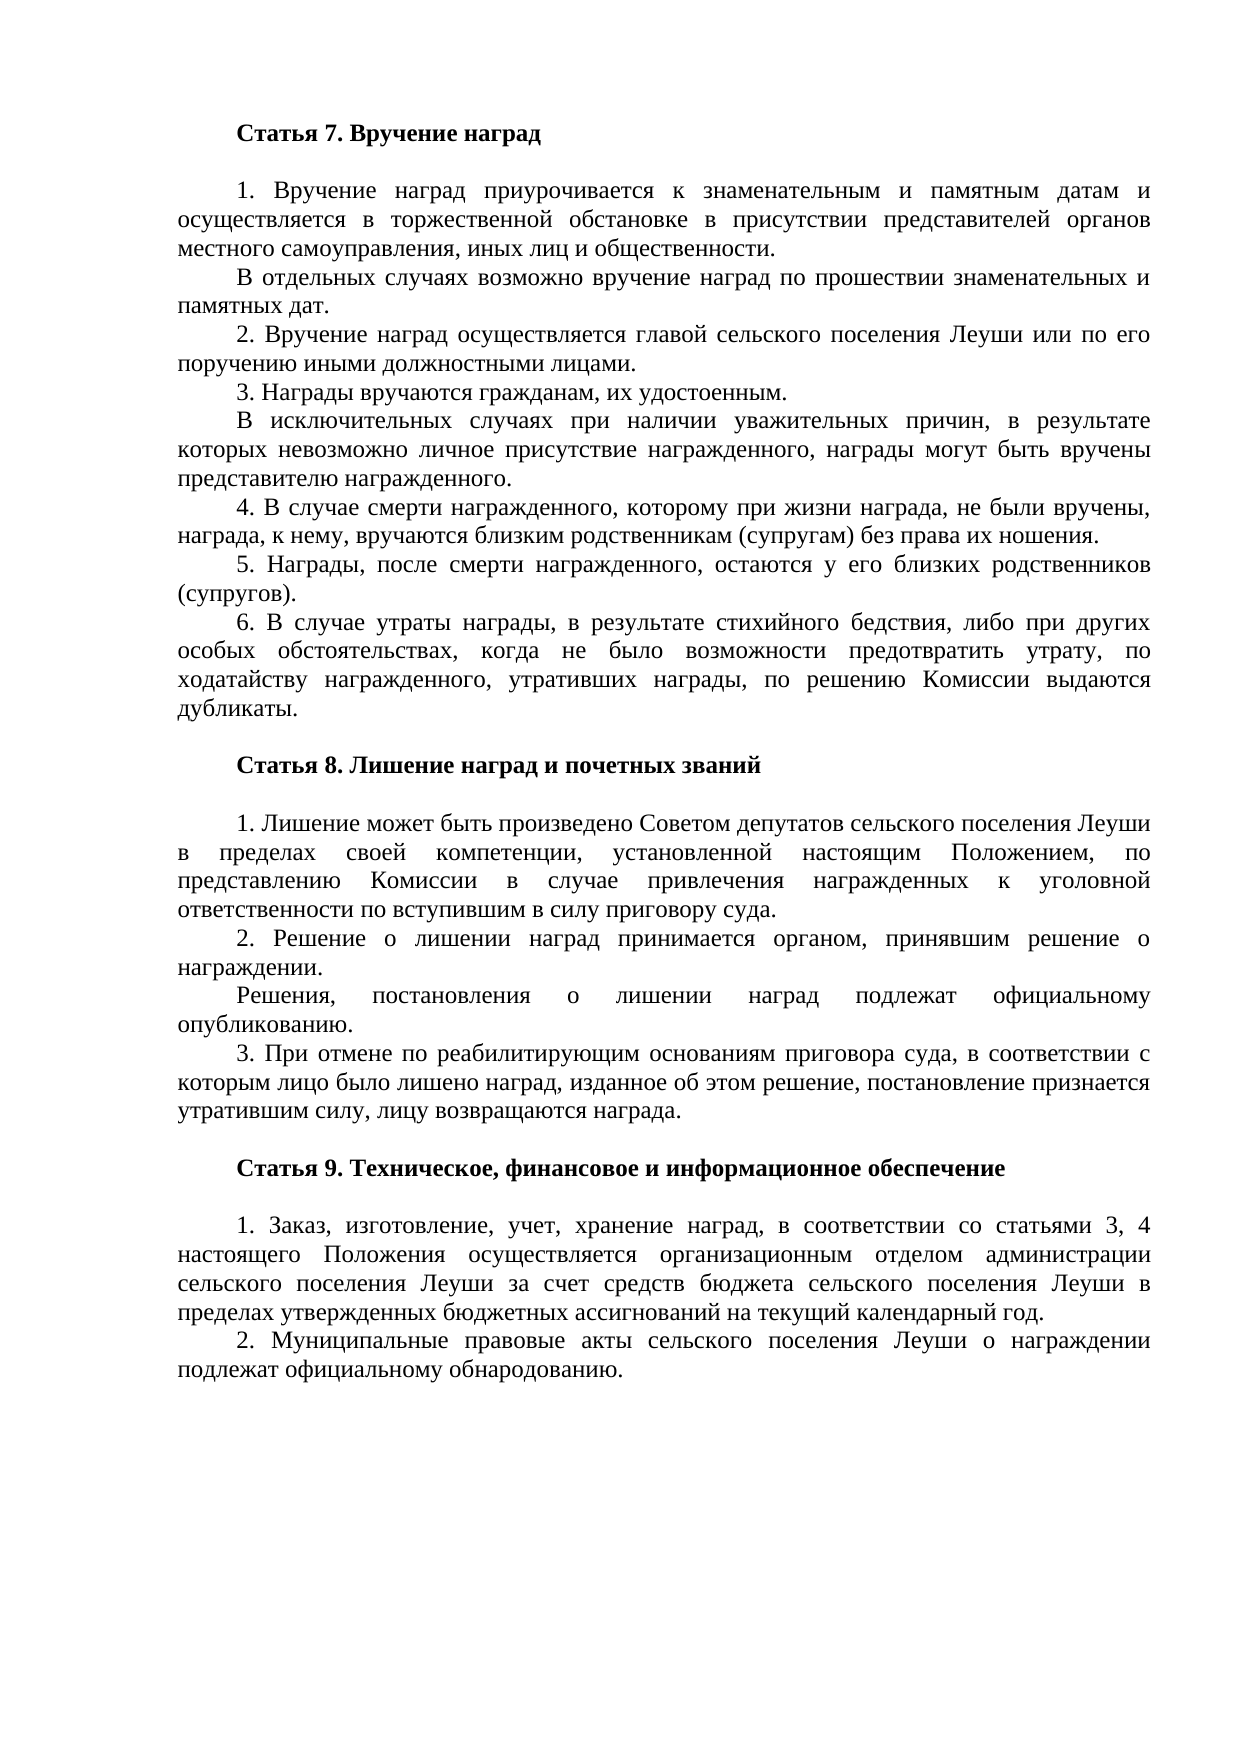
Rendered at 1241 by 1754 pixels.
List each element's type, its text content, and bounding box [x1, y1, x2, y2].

text 1. Заказ, изготовление, учет, хранение наград, в соответствии со статьями 3, 4 настоящего Положения осуществляется организационным отделом администрации сельского поселения Леуши за счет средств бюджета сельского поселения Леуши в пределах утвержденных бюджетных ассигнований на текущий календарный год. [177, 1211, 1152, 1326]
text В отдельных случаях возможно вручение наград по прошествии знаменательных и памятных дат. [177, 262, 1152, 319]
text 4. В случае смерти награжденного, которому при жизни награда, не были вручены, награда, к нему, вручаются близким родственникам (супругам) без права их ношения. [177, 492, 1152, 549]
text В исключительных случаях при наличии уважительных причин, в результате которых невозможно личное присутствие награжденного, награды могут быть вручены представителю награжденного. [177, 406, 1152, 492]
text 1. Лишение может быть произведено Советом депутатов сельского поселения Леуши в пределах своей компетенции, установленной настоящим Положением, по представлению Комиссии в случае привлечения награжденных к уголовной ответственности по вступившим в силу приговору суда. [177, 808, 1152, 923]
text 3. Награды вручаются гражданам, их удостоенным. [177, 377, 1152, 406]
text 5. Награды, после смерти награжденного, остаются у его близких родственников (супругов). [177, 549, 1152, 607]
subtitle Статья 9. Техническое, финансовое и информационное обеспечение [177, 1153, 1152, 1182]
text 1. Вручение наград приурочивается к знаменательным и памятным датам и осуществляется в торжественной обстановке в присутствии представителей органов местного самоуправления, иных лиц и общественности. [177, 176, 1152, 262]
subtitle Статья 7. Вручение наград [177, 118, 1152, 147]
subtitle Статья 8. Лишение наград и почетных званий [177, 751, 1152, 779]
text Решения, постановления о лишении наград подлежат официальному опубликованию. [177, 981, 1152, 1038]
text 2. Решение о лишении наград принимается органом, принявшим решение о награждении. [177, 923, 1152, 981]
text 6. В случае утраты награды, в результате стихийного бедствия, либо при других особых обстоятельствах, когда не было возможности предотвратить утрату, по ходатайству награжденного, утративших награды, по решению Комиссии выдаются дубликаты. [177, 607, 1152, 722]
text 2. Вручение наград осуществляется главой сельского поселения Леуши или по его поручению иными должностными лицами. [177, 319, 1152, 377]
text 2. Муниципальные правовые акты сельского поселения Леуши о награждении подлежат официальному обнародованию. [177, 1326, 1152, 1383]
text 3. При отмене по реабилитирующим основаниям приговора суда, в соответствии с которым лицо было лишено наград, изданное об этом решение, постановление признается утратившим силу, лицу возвращаются награда. [177, 1038, 1152, 1124]
